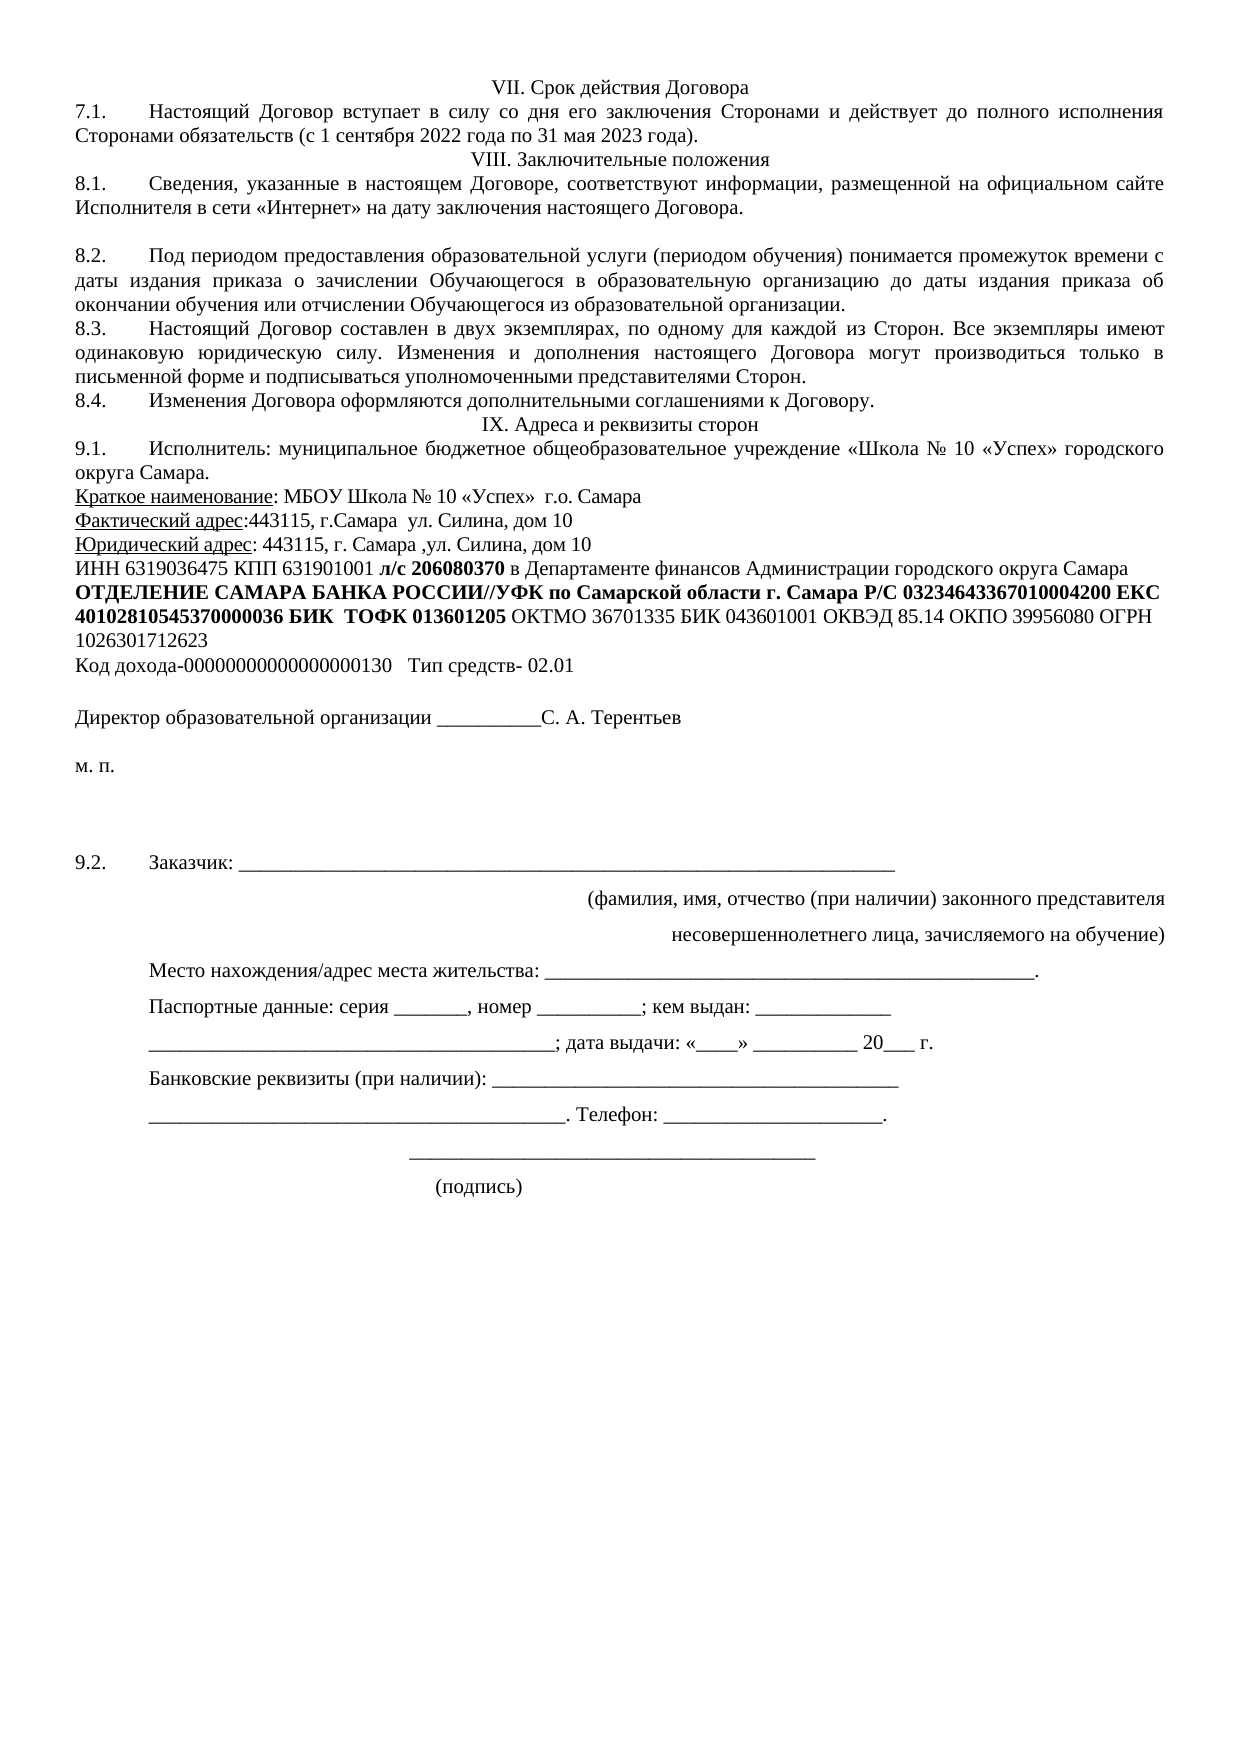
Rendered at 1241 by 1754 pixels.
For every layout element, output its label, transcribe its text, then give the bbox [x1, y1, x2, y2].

text 8.3. Настоящий Договор составлен в двух экземплярах, по одному для каждой из Сторон. Все экземпляры имеют одинаковую юридическую силу. Изменения и дополнения настоящего Договора могут производиться только в письменной форме и подписываться уполномоченными представителями Сторон. [75, 316, 1165, 388]
text 8.1. Сведения, указанные в настоящем Договоре, соответствуют информации, размещенной на официальном сайте Исполнителя в сети «Интернет» на дату заключения настоящего Договора. [75, 171, 1165, 219]
text Банковские реквизиты (при наличии): _______________________________________ [75, 1066, 1165, 1090]
text Место нахождения/адрес места жительства: _______________________________________________. [75, 958, 1165, 982]
text Фактический адрес:443115, г.Самара ул. Силина, дом 10 [75, 508, 1165, 532]
text м. п. [75, 753, 1165, 777]
text _______________________________________; дата выдачи: «____» __________ 20___ г. [75, 1030, 1165, 1054]
text 7.1. Настоящий Договор вступает в силу со дня его заключения Сторонами и действует до полного исполнения Сторонами обязательств (с 1 сентября 2022 года по 31 мая 2023 года). [75, 99, 1165, 147]
text (подпись) [75, 1174, 1165, 1198]
text 8.2. Под периодом предоставления образовательной услуги (периодом обучения) понимается промежуток времени с даты издания приказа о зачислении Обучающегося в образовательную организацию до даты издания приказа об окончании обучения или отчислении Обучающегося из образовательной организации. [75, 243, 1165, 316]
text несовершеннолетнего лица, зачисляемого на обучение) [75, 922, 1165, 946]
text IX. Адреса и реквизиты сторон [75, 412, 1165, 436]
text 8.4. Изменения Договора оформляются дополнительными соглашениями к Договору. [75, 388, 1165, 412]
text Краткое наименование: МБОУ Школа № 10 «Успех» г.о. Самара [75, 484, 1165, 508]
text Директор образовательной организации __________С. А. Терентьев [75, 705, 1165, 729]
text Паспортные данные: серия _______, номер __________; кем выдан: _____________ [75, 994, 1165, 1018]
text (фамилия, имя, отчество (при наличии) законного представителя [75, 886, 1165, 910]
text 9.1. Исполнитель: муниципальное бюджетное общеобразовательное учреждение «Школа № 10 «Успех» городского округа Самара. [75, 436, 1165, 484]
text VIII. Заключительные положения [75, 147, 1165, 171]
text VII. Срок действия Договора [75, 75, 1165, 99]
text Юридический адрес: 443115, г. Самара ,ул. Силина, дом 10 [75, 532, 1165, 556]
text Код дохода-00000000000000000130 Тип средств- 02.01 [75, 652, 1165, 677]
text _______________________________________ [75, 1138, 1165, 1162]
text ________________________________________. Телефон: _____________________. [75, 1102, 1165, 1126]
text ИНН 6319036475 КПП 631901001 л/с 206080370 в Департаменте финансов Администрации городского округа Самара ОТДЕЛЕНИЕ САМАРА БАНКА РОССИИ//УФК по Самарской области г. Самара Р/С 03234643367010004200 ЕКС 40102810545370000036 БИК ТОФК 013601205 ОКТМО 36701335 БИК 043601001 ОКВЭД 85.14 ОКПО 39956080 ОГРН 1026301712623 [75, 556, 1165, 652]
text 9.2. Заказчик: _______________________________________________________________ [75, 849, 1165, 874]
